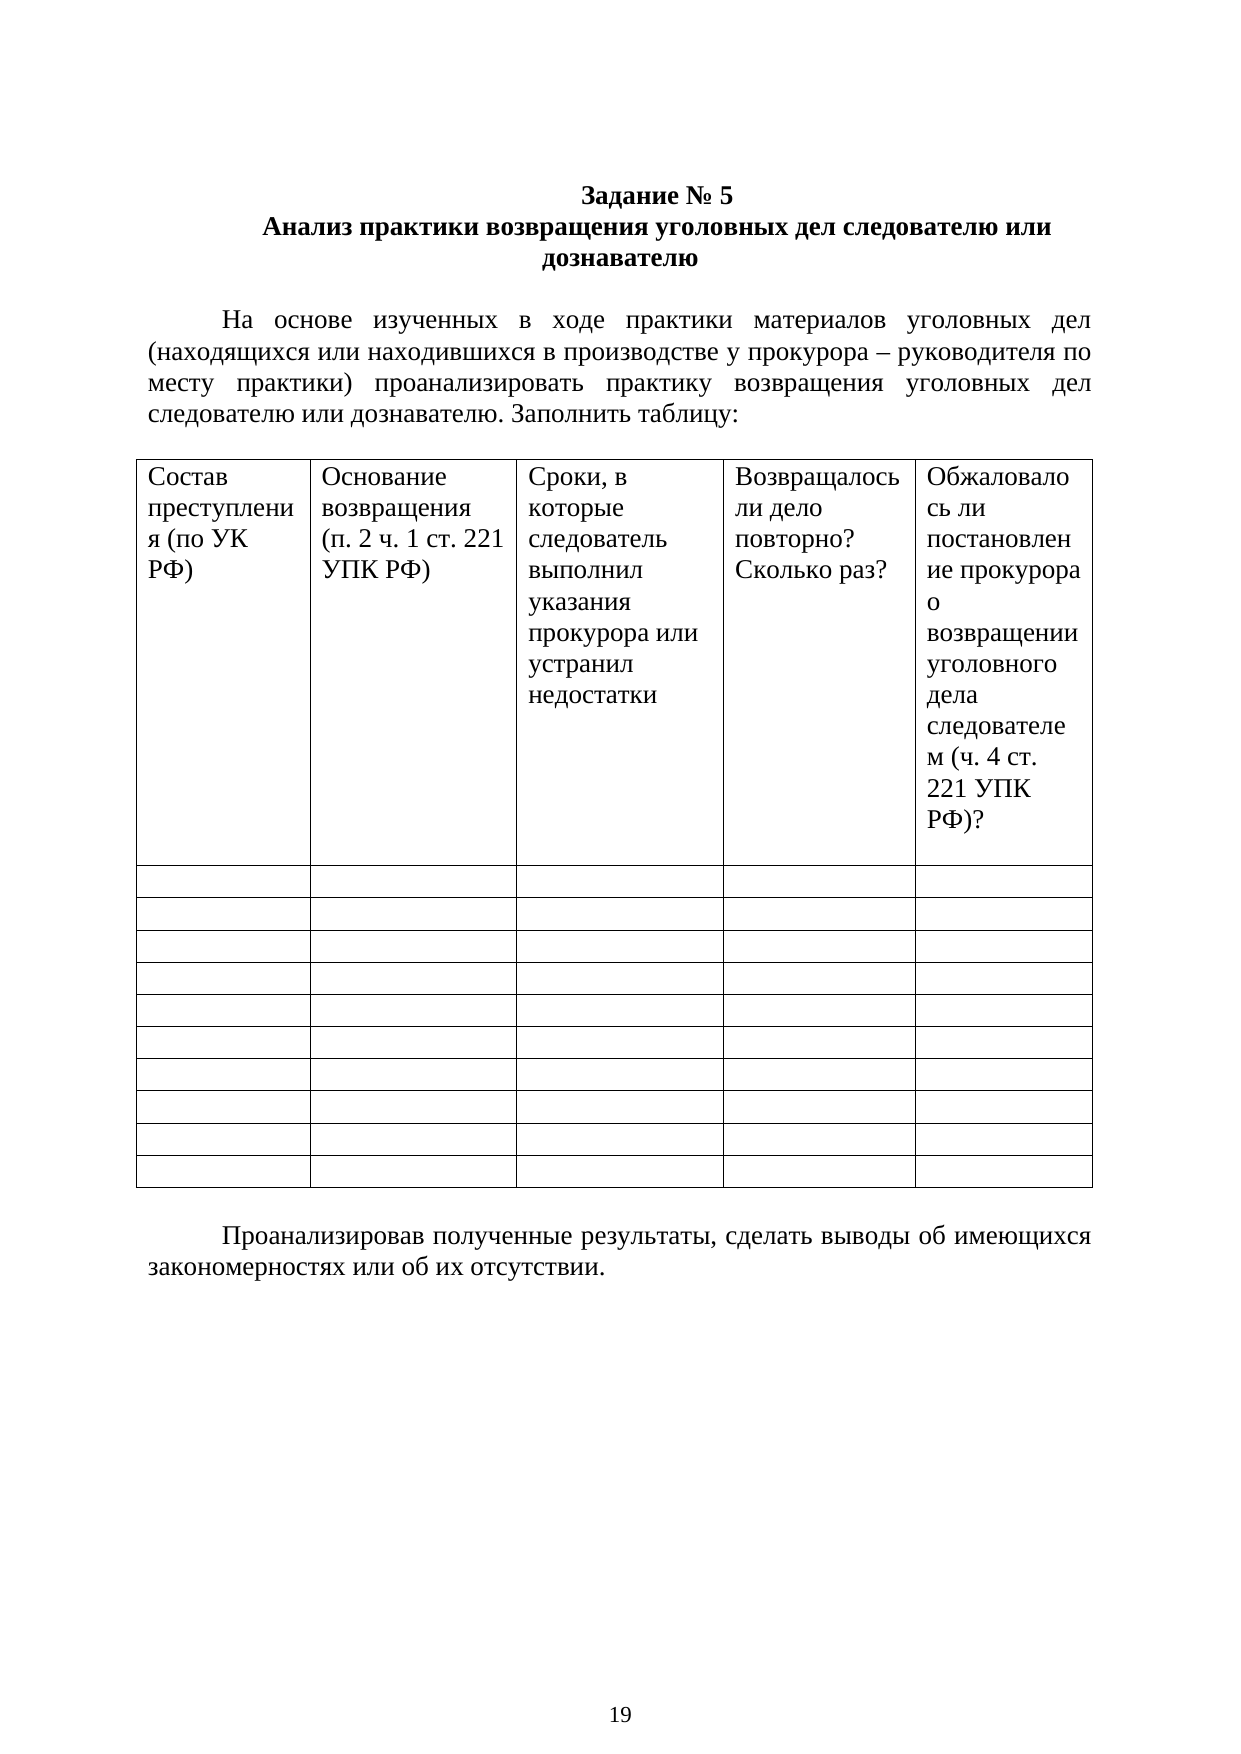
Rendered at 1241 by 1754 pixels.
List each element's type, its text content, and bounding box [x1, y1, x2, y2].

table_cell [517, 898, 723, 929]
table_cell [517, 995, 723, 1026]
table_cell [916, 995, 1092, 1026]
table_cell [724, 963, 915, 994]
table_cell [311, 995, 516, 1026]
table_cell [724, 1027, 915, 1058]
table_cell [916, 963, 1092, 994]
table_cell [311, 1027, 516, 1058]
table_cell [137, 1027, 310, 1058]
table_cell [916, 898, 1092, 929]
table_cell [517, 1091, 723, 1123]
table_header Основание возвращения (п. 2 ч. 1 ст. 221 УПК РФ) [311, 460, 516, 865]
table_cell [137, 963, 310, 994]
text Проанализировав полученные результаты, сделать выводы об имеющихся закономерностях или об их отсутствии. [148, 1219, 1092, 1281]
table_header Обжаловалось ли постановление прокурора о возвращении уголовного дела следователем (ч. 4 ст. 221 УПК РФ)? [916, 460, 1092, 865]
table_cell [916, 1124, 1092, 1155]
table_cell [137, 931, 310, 962]
table_cell [517, 963, 723, 994]
table_cell [137, 995, 310, 1026]
table_cell [311, 963, 516, 994]
table_cell [311, 1091, 516, 1123]
table_cell [311, 1059, 516, 1090]
text Анализ практики возвращения уголовных дел следователю или дознавателю [148, 210, 1092, 272]
table_cell [311, 898, 516, 929]
table_cell [724, 898, 915, 929]
text На основе изученных в ходе практики материалов уголовных дел (находящихся или находившихся в производстве у прокурора – руководителя по месту практики) проанализировать практику возвращения уголовных дел следователю или дознавателю. Заполнить таблицу: [148, 303, 1092, 428]
table_cell [916, 866, 1092, 897]
table_cell [724, 1156, 915, 1187]
table_cell [137, 1124, 310, 1155]
table_cell [137, 866, 310, 897]
table_cell [311, 1124, 516, 1155]
table_header Состав преступления (по УК РФ) [137, 460, 310, 865]
table_cell [916, 1059, 1092, 1090]
table_cell [916, 1156, 1092, 1187]
table_header Возвращалось ли дело повторно? Сколько раз? [724, 460, 915, 865]
table_cell [137, 1059, 310, 1090]
table_cell [311, 1156, 516, 1187]
table_cell [724, 995, 915, 1026]
table_cell [517, 866, 723, 897]
table_cell [724, 1124, 915, 1155]
table_cell [724, 866, 915, 897]
table_cell [517, 1124, 723, 1155]
table_cell [137, 1156, 310, 1187]
table_cell [724, 1091, 915, 1123]
table_cell [724, 1059, 915, 1090]
table_cell [311, 931, 516, 962]
table_cell [517, 1027, 723, 1058]
table_cell [916, 1027, 1092, 1058]
table_cell [137, 898, 310, 929]
table_cell [311, 866, 516, 897]
table_cell [916, 931, 1092, 962]
text Задание № 5 [148, 179, 1092, 210]
table_cell [517, 1156, 723, 1187]
table_cell [517, 1059, 723, 1090]
table_cell [916, 1091, 1092, 1123]
table_cell [724, 931, 915, 962]
table_cell [517, 931, 723, 962]
table_cell [137, 1091, 310, 1123]
table_header Сроки, в которые следователь выполнил указания прокурора или устранил недостатки [517, 460, 723, 865]
